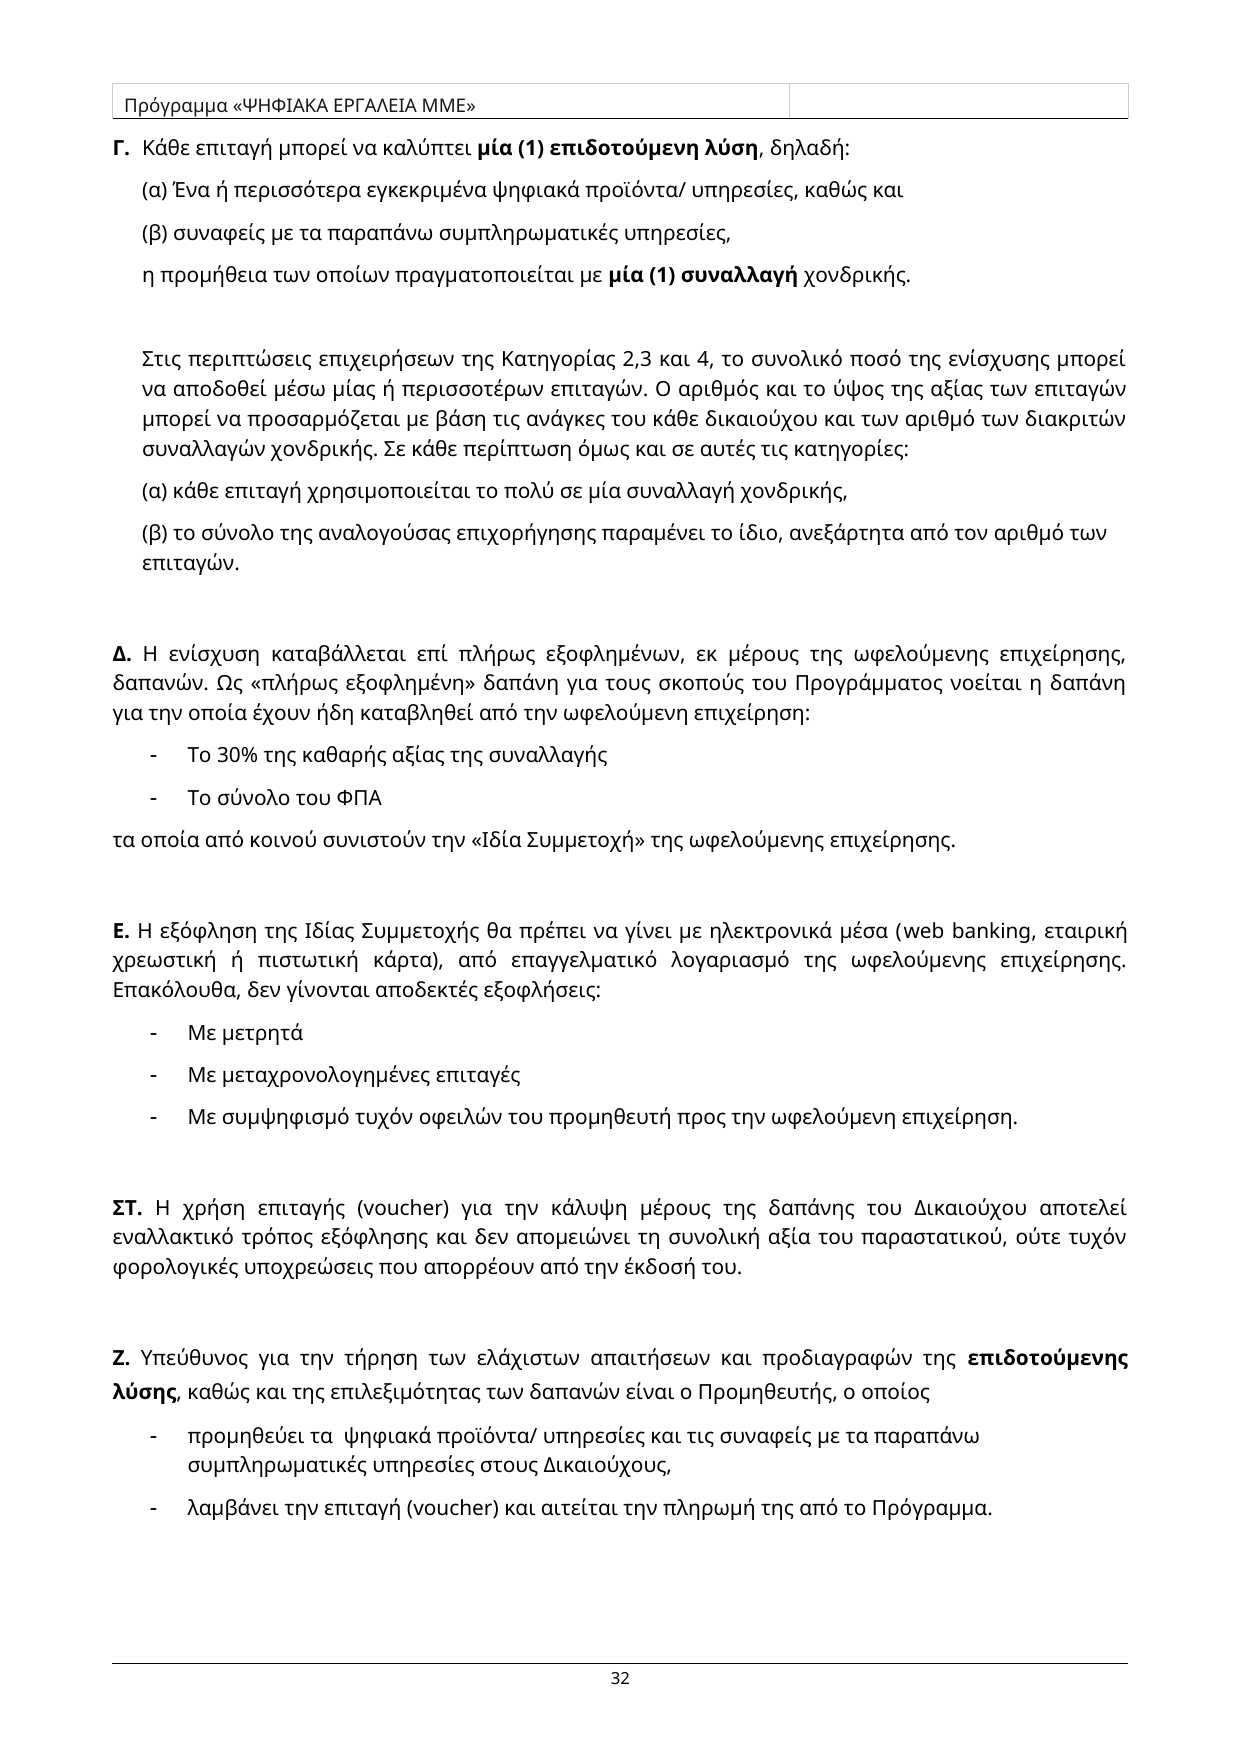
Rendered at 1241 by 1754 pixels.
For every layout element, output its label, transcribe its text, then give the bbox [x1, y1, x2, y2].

text (α) κάθε επιταγή χρησιμοποιείται το πολύ σε μία συναλλαγή χονδρικής, [112, 476, 1128, 504]
text (β) συναφείς με τα παραπάνω συμπληρωματικές υπηρεσίες, [142, 218, 1128, 246]
list Με μετρητά [150, 1018, 1128, 1046]
list Το σύνολο του ΦΠΑ [150, 783, 1128, 811]
text Στις περιπτώσεις επιχειρήσεων της Κατηγορίας 2,3 και 4, το συνολικό ποσό της ενίσχυσης μπορεί να αποδοθεί μέσω μίας ή περισσοτέρων επιταγών. Ο αριθμός και το ύψος της αξίας των επιταγών μπορεί να προσαρμόζεται με βάση τις ανάγκες του κάθε δικαιούχου και των αριθμό των διακριτών συναλλαγών χονδρικής. Σε κάθε περίπτωση όμως και σε αυτές τις κατηγορίες: [142, 344, 1128, 462]
text Ζ. Υπεύθυνος για την τήρηση των ελάχιστων απαιτήσεων και προδιαγραφών της επιδοτούμενης λύσης, καθώς και της επιλεξιμότητας των δαπανών είναι ο Προμηθευτής, ο οποίος [112, 1343, 1128, 1407]
list λαμβάνει την επιταγή (voucher) και αιτείται την πληρωμή της από το Πρόγραμμα. [150, 1493, 1128, 1521]
list Το 30% της καθαρής αξίας της συναλλαγής [150, 741, 1128, 769]
text τα οποία από κοινού συνιστούν την «Ιδία Συμμετοχή» της ωφελούμενης επιχείρησης. [112, 825, 1128, 854]
text Γ. Κάθε επιταγή μπορεί να καλύπτει μία (1) επιδοτούμενη λύση, δηλαδή: [112, 133, 1128, 161]
text Δ. Η ενίσχυση καταβάλλεται επί πλήρως εξοφλημένων, εκ μέρους της ωφελούμενης επιχείρησης, δαπανών. Ως «πλήρως εξοφλημένη» δαπάνη για τους σκοπούς του Προγράμματος νοείται η δαπάνη για την οποία έχουν ήδη καταβληθεί από την ωφελούμενη επιχείρηση: [112, 639, 1128, 727]
list Με συμψηφισμό τυχόν οφειλών του προμηθευτή προς την ωφελούμενη επιχείρηση. [150, 1102, 1128, 1131]
text ΣΤ. Η χρήση επιταγής (voucher) για την κάλυψη μέρους της δαπάνης του Δικαιούχου αποτελεί εναλλακτικό τρόπος εξόφλησης και δεν απομειώνει τη συνολική αξία του παραστατικού, ούτε τυχόν φορολογικές υποχρεώσεις που απορρέουν από την έκδοσή του. [112, 1193, 1128, 1281]
list Με μεταχρονολογημένες επιταγές [150, 1060, 1128, 1088]
text (α) Ένα ή περισσότερα εγκεκριμένα ψηφιακά προϊόντα/ υπηρεσίες, καθώς και [142, 175, 1128, 204]
list προμηθεύει τα ψηφιακά προϊόντα/ υπηρεσίες και τις συναφείς με τα παραπάνω συμπληρωματικές υπηρεσίες στους Δικαιούχους, [150, 1421, 1128, 1479]
text (β) το σύνολο της αναλογούσας επιχορήγησης παραμένει το ίδιο, ανεξάρτητα από τον αριθμό των επιταγών. [142, 518, 1128, 577]
text η προμήθεια των οποίων πραγματοποιείται με μία (1) συναλλαγή χονδρικής. [142, 260, 1128, 288]
text Ε. Η εξόφληση της Ιδίας Συμμετοχής θα πρέπει να γίνει με ηλεκτρονικά μέσα (web banking, εταιρική χρεωστική ή πιστωτική κάρτα), από επαγγελματικό λογαριασμό της ωφελούμενης επιχείρησης. Επακόλουθα, δεν γίνονται αποδεκτές εξοφλήσεις: [112, 916, 1128, 1004]
